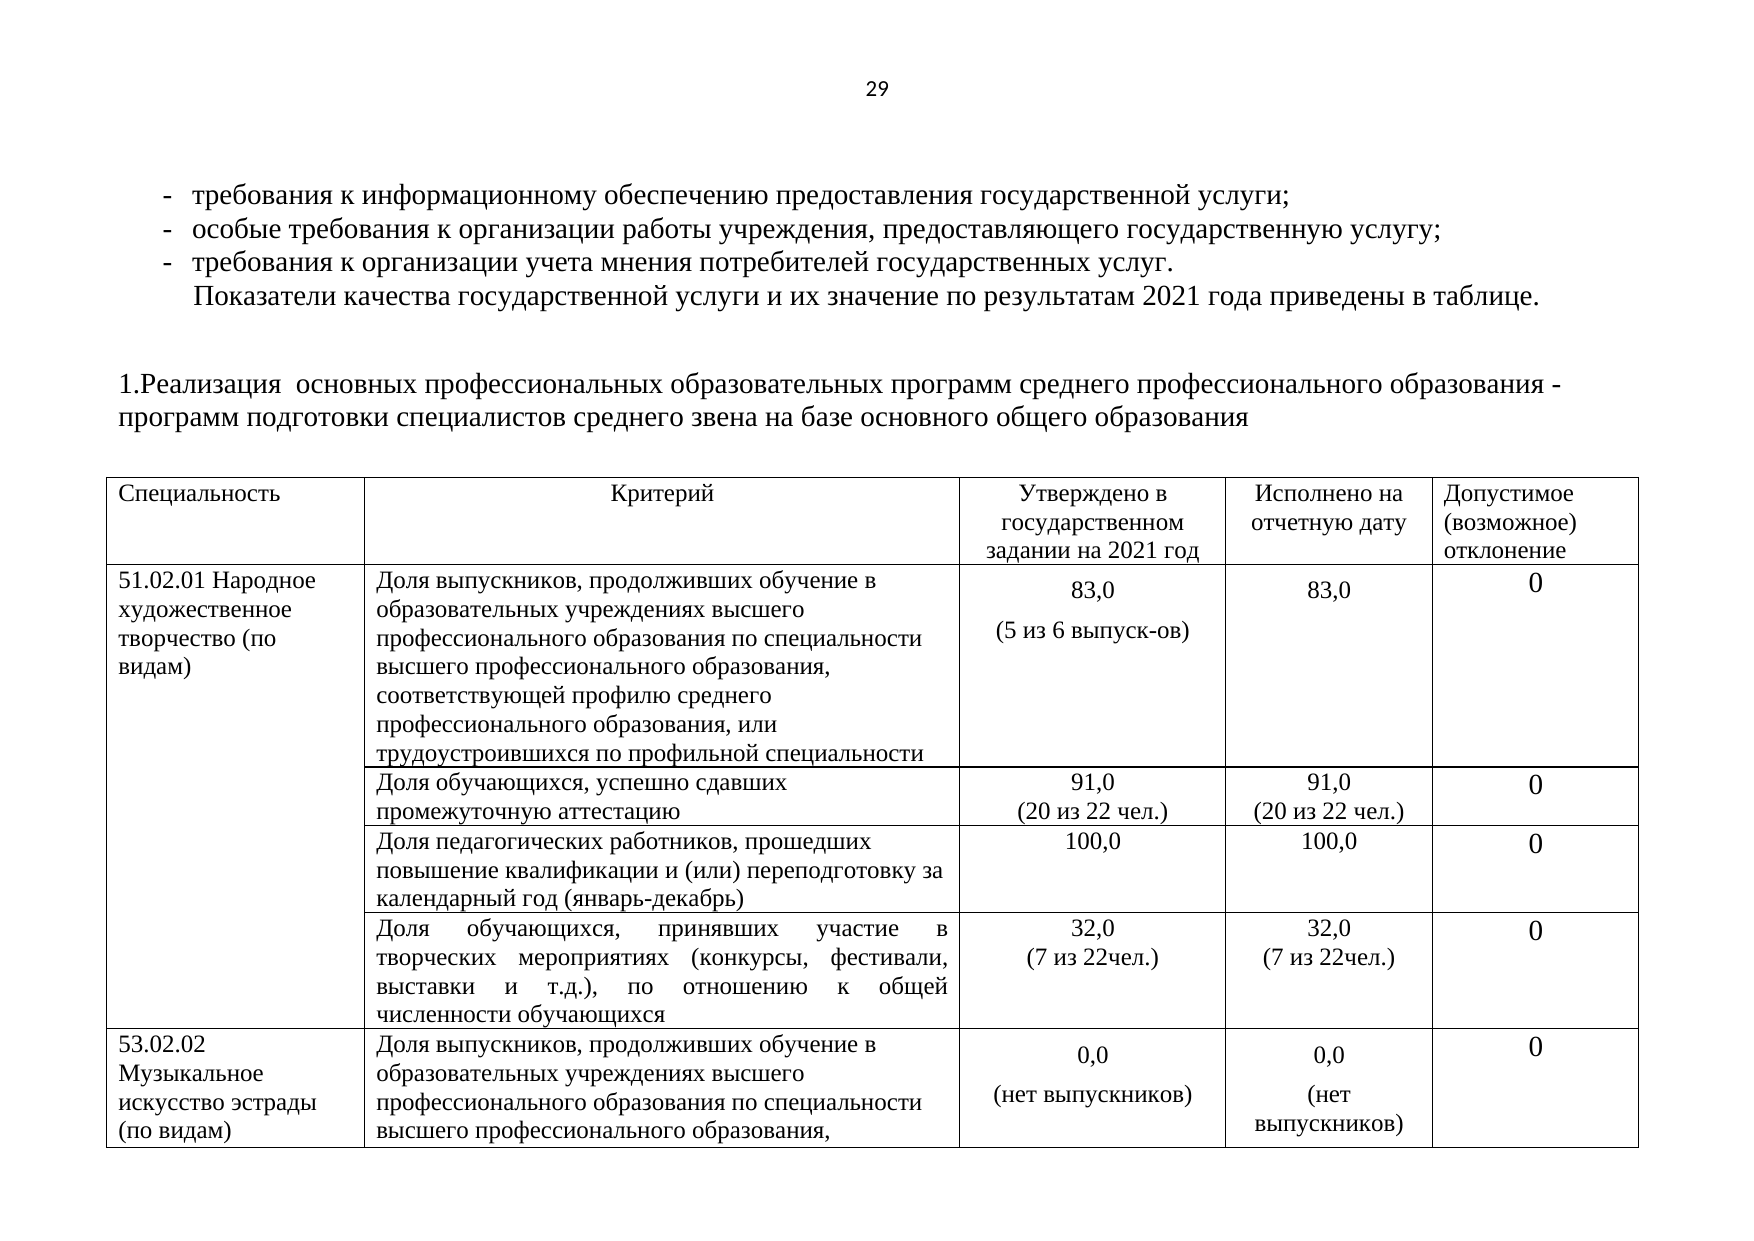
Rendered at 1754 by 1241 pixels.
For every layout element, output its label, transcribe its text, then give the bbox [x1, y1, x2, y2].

table_cell 100,0 [1226, 826, 1432, 912]
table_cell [960, 1029, 1225, 1147]
table_header Исполнено на отчетную дату [1226, 478, 1432, 564]
text Показатели качества государственной услуги и их значение по результатам 2021 года приведены в таблице. [118, 278, 1636, 311]
table_cell 32,0 (7 из 22чел.) [960, 913, 1225, 1028]
table_cell 0 [1433, 1029, 1638, 1147]
table_cell 0 [1433, 768, 1638, 825]
table_cell 0 [1433, 913, 1638, 1028]
table_cell 91,0 (20 из 22 чел.) [1226, 768, 1432, 825]
list особые требования к организации работы учреждения, предоставляющего государственную услугу; [118, 211, 1636, 244]
table_cell 0 [1433, 565, 1638, 766]
table_cell 100,0 [960, 826, 1225, 912]
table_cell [1226, 1029, 1432, 1147]
list требования к организации учета мнения потребителей государственных услуг. [118, 244, 1636, 278]
table_header Утверждено в государственном задании на 2021 год [960, 478, 1225, 564]
table_cell Доля обучающихся, успешно сдавших промежуточную аттестацию [365, 768, 959, 825]
table_cell 91,0 (20 из 22 чел.) [960, 768, 1225, 825]
table_cell 83,0 (5 из 6 выпуск-ов) [960, 565, 1225, 766]
table_header Специальность [107, 478, 364, 564]
table_header Критерий [365, 478, 959, 564]
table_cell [365, 1029, 959, 1147]
table_cell Доля обучающихся, принявших участие в творческих мероприятиях (конкурсы, фестивали, выставки и т.д.), по отношению к общей численности обучающихся [365, 913, 959, 1028]
table_cell 32,0 (7 из 22чел.) [1226, 913, 1432, 1028]
text 1.Реализация основных профессиональных образовательных программ среднего профессионального образования - программ подготовки специалистов среднего звена на базе основного общего образования [118, 366, 1636, 433]
table_cell 51.02.01 Народное художественное творчество (по видам) [107, 565, 364, 1028]
table_cell Доля педагогических работников, прошедших повышение квалификации и (или) переподготовку за календарный год (январь-декабрь) [365, 826, 959, 912]
table_header Допустимое (возможное) отклонение [1433, 478, 1638, 564]
table_cell 0 [1433, 826, 1638, 912]
list требования к информационному обеспечению предоставления государственной услуги; [118, 177, 1636, 211]
table_cell 83,0 [1226, 565, 1432, 766]
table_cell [107, 1029, 364, 1147]
